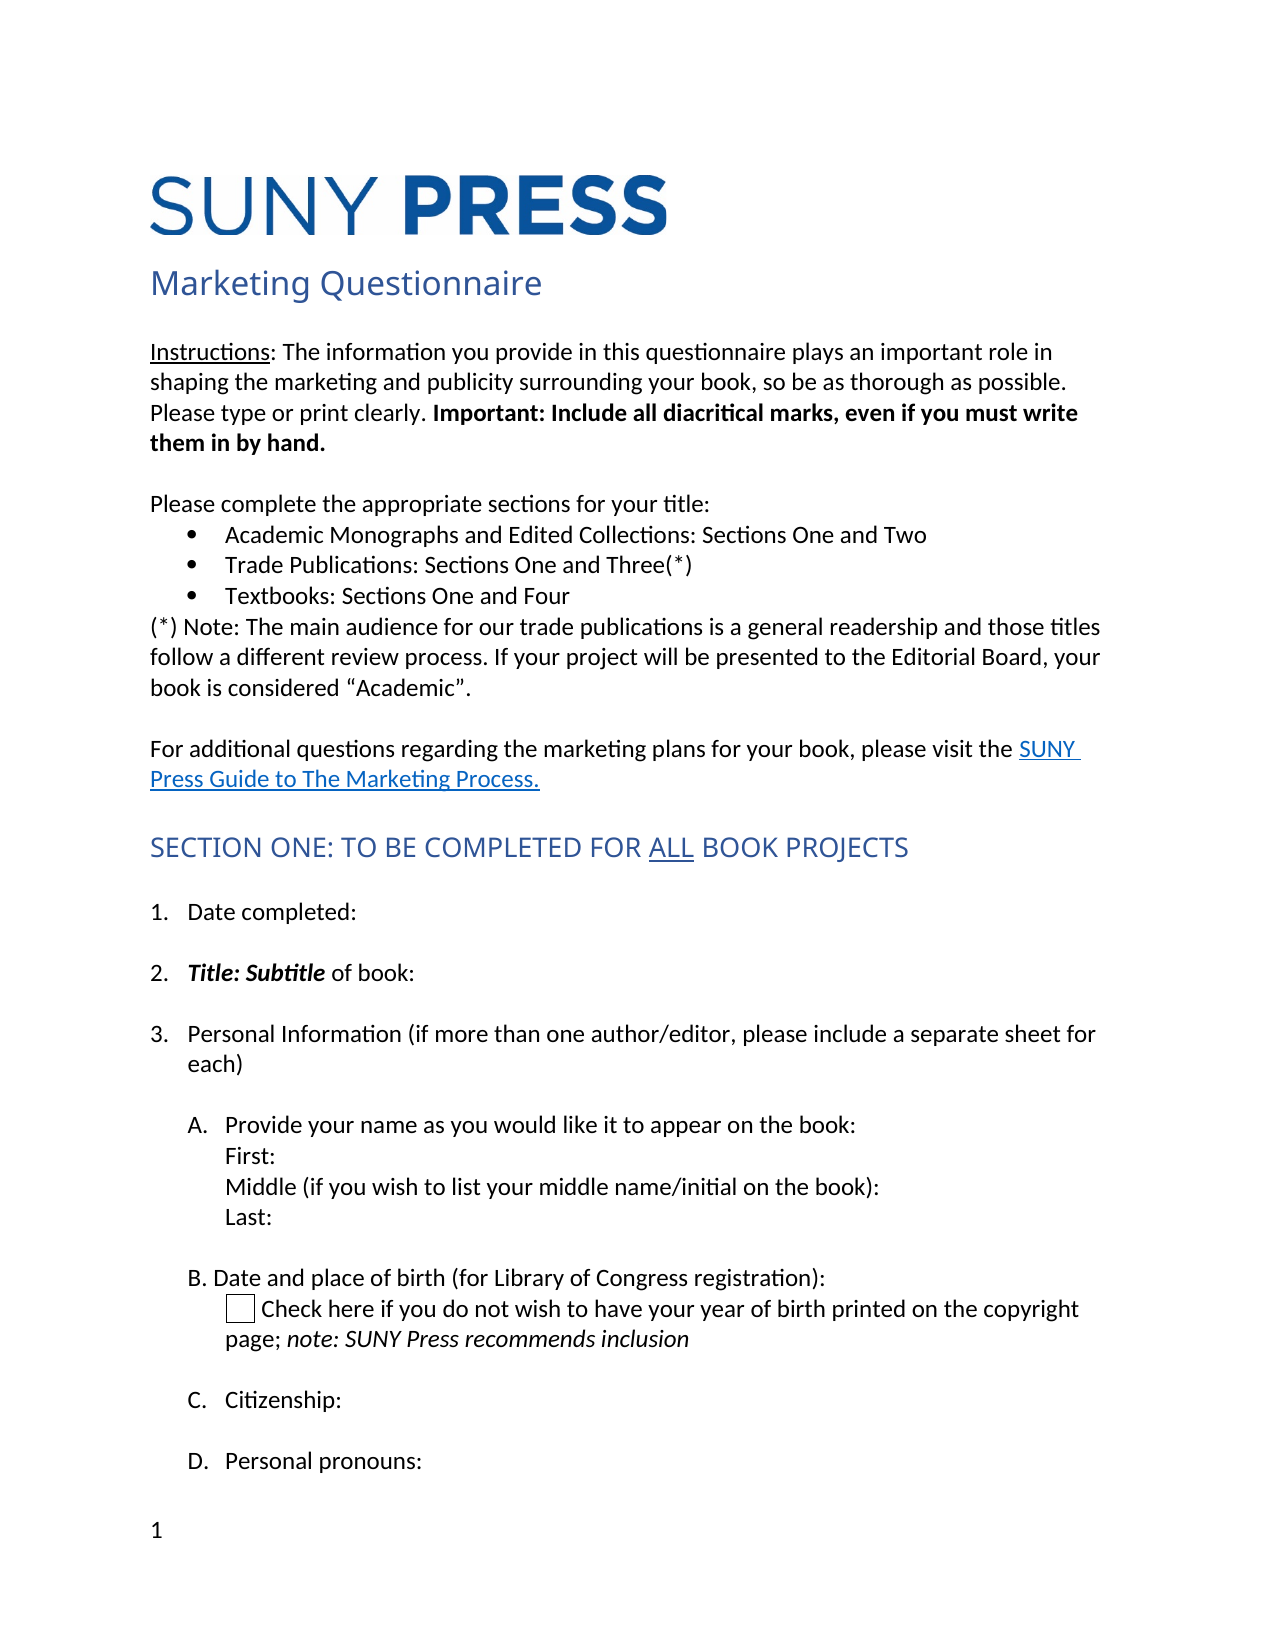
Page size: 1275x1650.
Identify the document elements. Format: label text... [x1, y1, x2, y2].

subtitle Marketing Questionnaire [150, 260, 1125, 306]
list Provide your name as you would like it to appear on the book: [187, 1109, 1125, 1140]
text Middle (if you wish to list your middle name/initial on the book): [187, 1171, 1125, 1201]
list Personal Information (if more than one author/editor, please include a separate sheet for each) [150, 1018, 1125, 1079]
list Trade Publications: Sections One and Three(*) [187, 550, 1125, 580]
subtitle SECTION ONE: TO BE COMPLETED FOR ALL BOOK PROJECTS [150, 828, 1125, 865]
text For additional questions regarding the marketing plans for your book, please visit the SUNY Press Guide to The Marketing Process. [150, 733, 1125, 794]
text First: [150, 1140, 1125, 1171]
list Title: Subtitle of book: [150, 957, 1125, 987]
list Date completed: [150, 896, 1125, 926]
text Check here if you do not wish to have your year of birth printed on the copyright page; note: SUNY Press recommends inclusion [225, 1293, 1125, 1354]
text Instructions: The information you provide in this questionnaire plays an important role in shaping the marketing and publicity surrounding your book, so be as thorough as possible. Please type or print clearly. Important: Include all diacritical marks, even if you must write them in by hand. [150, 336, 1125, 458]
picture [150, 175, 667, 235]
list Citizenship: [187, 1384, 1125, 1415]
text Please complete the appropriate sections for your title: [150, 489, 1125, 519]
list Academic Monographs and Edited Collections: Sections One and Two [187, 519, 1125, 550]
list Textbooks: Sections One and Four [187, 580, 1125, 611]
text B. Date and place of birth (for Library of Congress registration): [150, 1262, 1125, 1293]
text (*) Note: The main audience for our trade publications is a general readership and those titles follow a different review process. If your project will be presented to the Editorial Board, your book is considered “Academic”. [150, 611, 1125, 702]
text Last: [187, 1201, 1125, 1232]
list Personal pronouns: [187, 1445, 1125, 1476]
